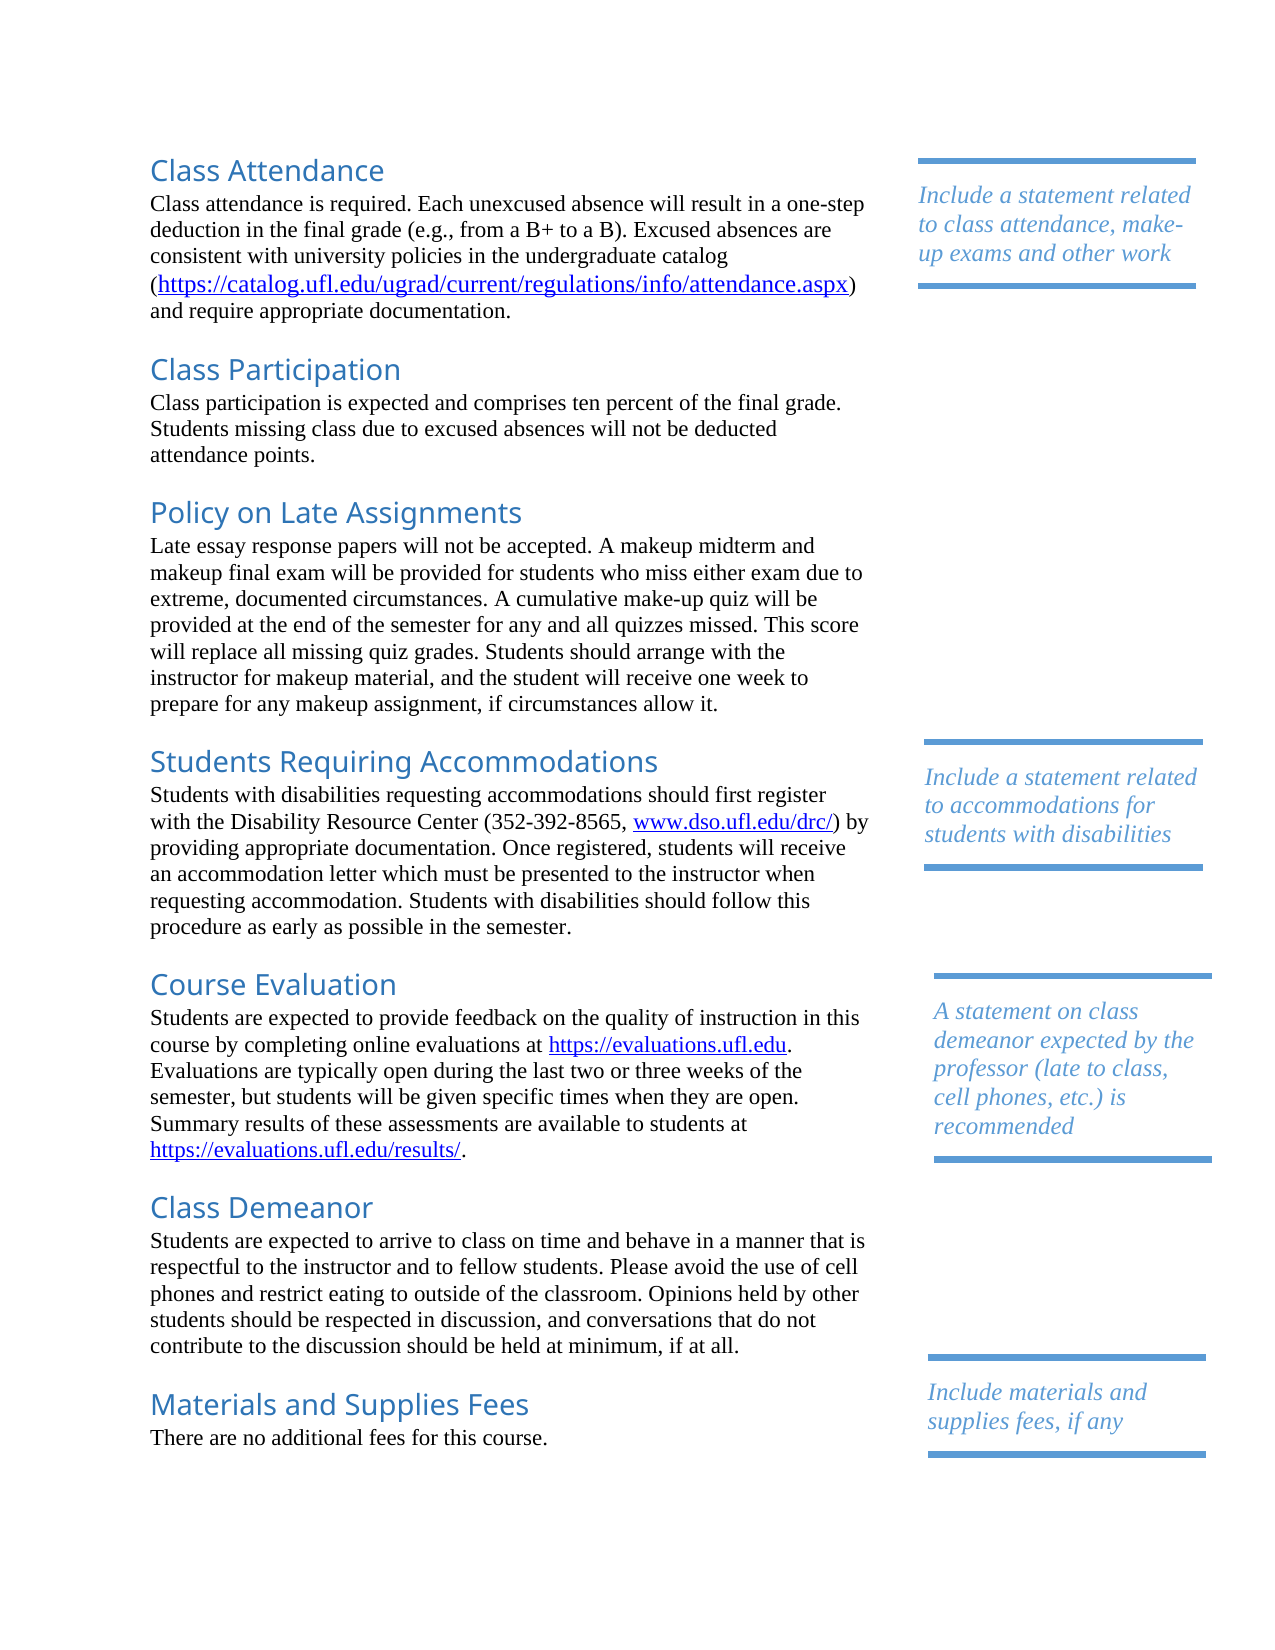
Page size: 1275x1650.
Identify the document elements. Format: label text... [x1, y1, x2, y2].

subtitle Students Requiring Accommodations [150, 742, 872, 781]
subtitle Course Evaluation [150, 964, 872, 1004]
text There are no additional fees for this course. [150, 1423, 872, 1450]
text Class participation is expected and comprises ten percent of the final grade. Students missing class due to excused absences will not be deducted attendance points. [150, 388, 872, 468]
subtitle Policy on Late Assignments [150, 493, 872, 532]
subtitle Class Participation [150, 349, 872, 388]
text Class attendance is required. Each unexcused absence will result in a one-step deduction in the final grade (e.g., from a B+ to a B). Excused absences are consistent with university policies in the undergraduate catalog (https://catalog.ufl.edu/ugrad/current/regulations/info/attendance.aspx) and require appropriate documentation. [150, 190, 872, 324]
text Late essay response papers will not be accepted. A makeup midterm and makeup final exam will be provided for students who miss either exam due to extreme, documented circumstances. A cumulative make-up quiz will be provided at the end of the semester for any and all quizzes missed. This score will replace all missing quiz grades. Students should arrange with the instructor for makeup material, and the student will receive one week to prepare for any makeup assignment, if circumstances allow it. [150, 532, 872, 717]
text Students with disabilities requesting accommodations should first register with the Disability Resource Center (352-392-8565, www.dso.ufl.edu/drc/) by providing appropriate documentation. Once registered, students will receive an accommodation letter which must be presented to the instructor when requesting accommodation. Students with disabilities should follow this procedure as early as possible in the semester. [150, 781, 872, 939]
subtitle Class Attendance [150, 150, 872, 190]
subtitle Class Demeanor [150, 1187, 872, 1227]
text Students are expected to provide feedback on the quality of instruction in this course by completing online evaluations at https://evaluations.ufl.edu. Evaluations are typically open during the last two or three weeks of the semester, but students will be given specific times when they are open. Summary results of these assessments are available to students at https://evaluations.ufl.edu/results/. [150, 1004, 872, 1162]
text Students are expected to arrive to class on time and behave in a manner that is respectful to the instructor and to fellow students. Please avoid the use of cell phones and restrict eating to outside of the classroom. Opinions held by other students should be respected in discussion, and conversations that do not contribute to the discussion should be held at minimum, if at all. [150, 1227, 872, 1359]
subtitle Materials and Supplies Fees [150, 1384, 872, 1423]
